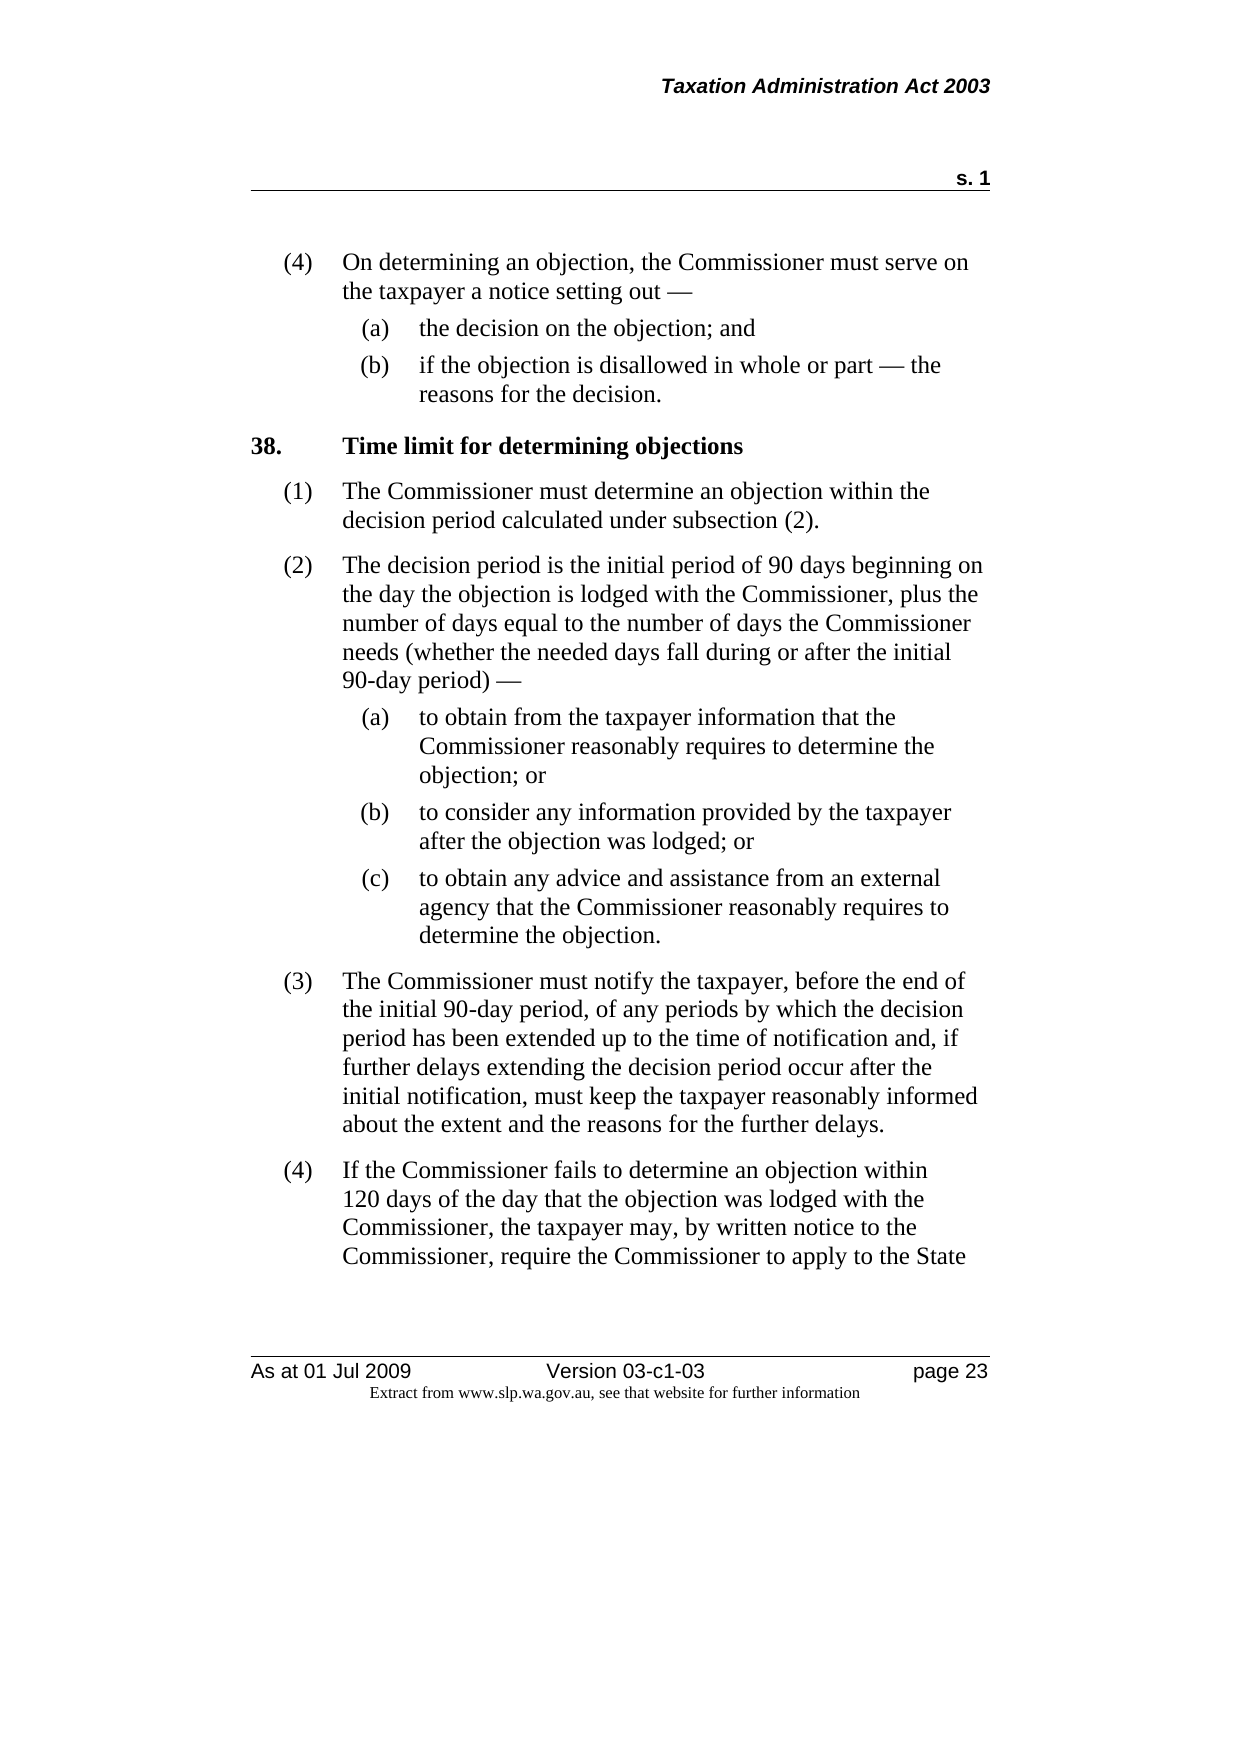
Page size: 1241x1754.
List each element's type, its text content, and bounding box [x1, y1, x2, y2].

text (4) On determining an objection, the Commissioner must serve on the taxpayer a notice setting out — [251, 247, 990, 305]
text (b) to consider any information provided by the taxpayer after the objection was lodged; or [251, 797, 990, 854]
text (b) if the objection is disallowed in whole or part — the reasons for the decision. [251, 350, 990, 408]
text (a) to obtain from the taxpayer information that the Commissioner reasonably requires to determine the objection; or [251, 702, 990, 789]
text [251, 1155, 990, 1270]
text (a) the decision on the objection; and [251, 313, 990, 342]
text (3) The Commissioner must notify the taxpayer, before the end of the initial 90-day period, of any periods by which the decision period has been extended up to the time of notification and, if further delays extending the decision period occur after the initial notification, must keep the taxpayer reasonably informed about the extent and the reasons for the further delays. [251, 966, 990, 1138]
text (c) to obtain any advice and assistance from an external agency that the Commissioner reasonably requires to determine the objection. [251, 863, 990, 949]
text (1) The Commissioner must determine an objection within the decision period calculated under subsection (2). [251, 476, 990, 534]
subtitle 38. Time limit for determining objections [251, 431, 990, 459]
text (2) The decision period is the initial period of 90 days beginning on the day the objection is lodged with the Commissioner, plus the number of days equal to the number of days the Commissioner needs (whether the needed days fall during or after the initial 90-day period) — [251, 550, 990, 694]
